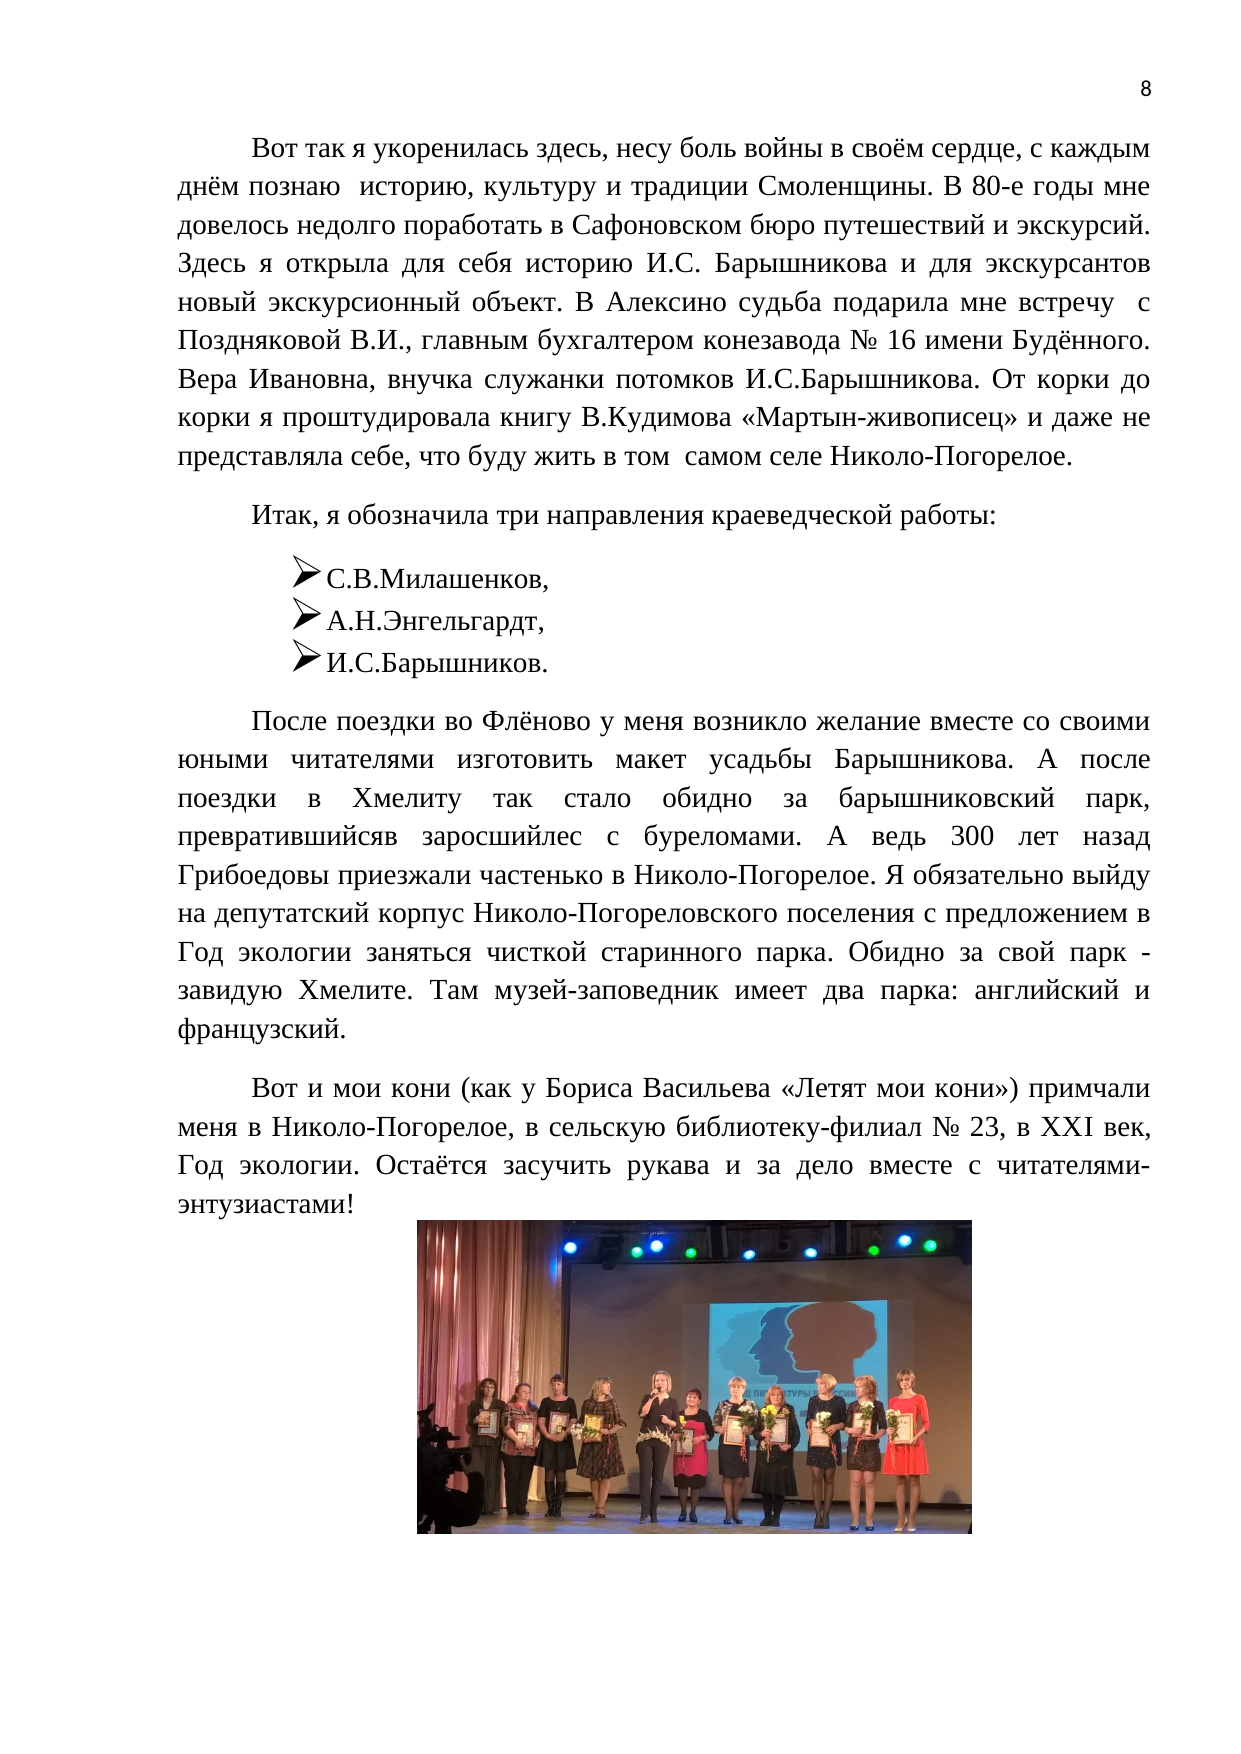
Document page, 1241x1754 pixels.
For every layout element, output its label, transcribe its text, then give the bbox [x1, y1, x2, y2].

text После поездки во Флёново у меня возникло желание вместе со своими юными читателями изготовить макет усадьбы Барышникова. А после поездки в Хмелиту так стало обидно за барышниковский парк, превратившийсяв заросшийлес с буреломами. А ведь 300 лет назад Грибоедовы приезжали частенько в Николо-Погорелое. Я обязательно выйду на депутатский корпус Николо-Погореловского поселения с предложением в Год экологии заняться чисткой старинного парка. Обидно за свой парк - завидую Хмелите. Там музей-заповедник имеет два парка: английский и французский. [177, 703, 1152, 1044]
text Вот и мои кони (как у Бориса Васильева «Летят мои кони») примчали меня в Николо-Погорелое, в сельскую библиотеку-филиал № 23, в ХХI век, Год экологии. Остаётся засучить рукава и за дело вместе с читателями- энтузиастами! [177, 1070, 1152, 1219]
text Итак, я обозначила три направления краеведческой работы: [177, 497, 1152, 531]
list А.Н.Энгельгардт, [288, 598, 1152, 640]
list И.С.Барышников. [288, 640, 1152, 682]
text Вот так я укоренилась здесь, несу боль войны в своём сердце, с каждым днём познаю историю, культуру и традиции Смоленщины. В 80-е годы мне довелось недолго поработать в Сафоновском бюро путешествий и экскурсий. Здесь я открыла для себя историю И.С. Барышникова и для экскурсантов новый экскурсионный объект. В Алексино судьба подарила мне встречу с Поздняковой В.И., главным бухгалтером конезавода № 16 имени Будённого. Вера Ивановна, внучка служанки потомков И.С.Барышникова. От корки до корки я проштудировала книгу В.Кудимова «Мартын-живописец» и даже не представляла себе, что буду жить в том самом селе Николо-Погорелое. [177, 130, 1152, 472]
picture [415, 1220, 972, 1532]
list С.В.Милашенков, [288, 557, 1152, 598]
